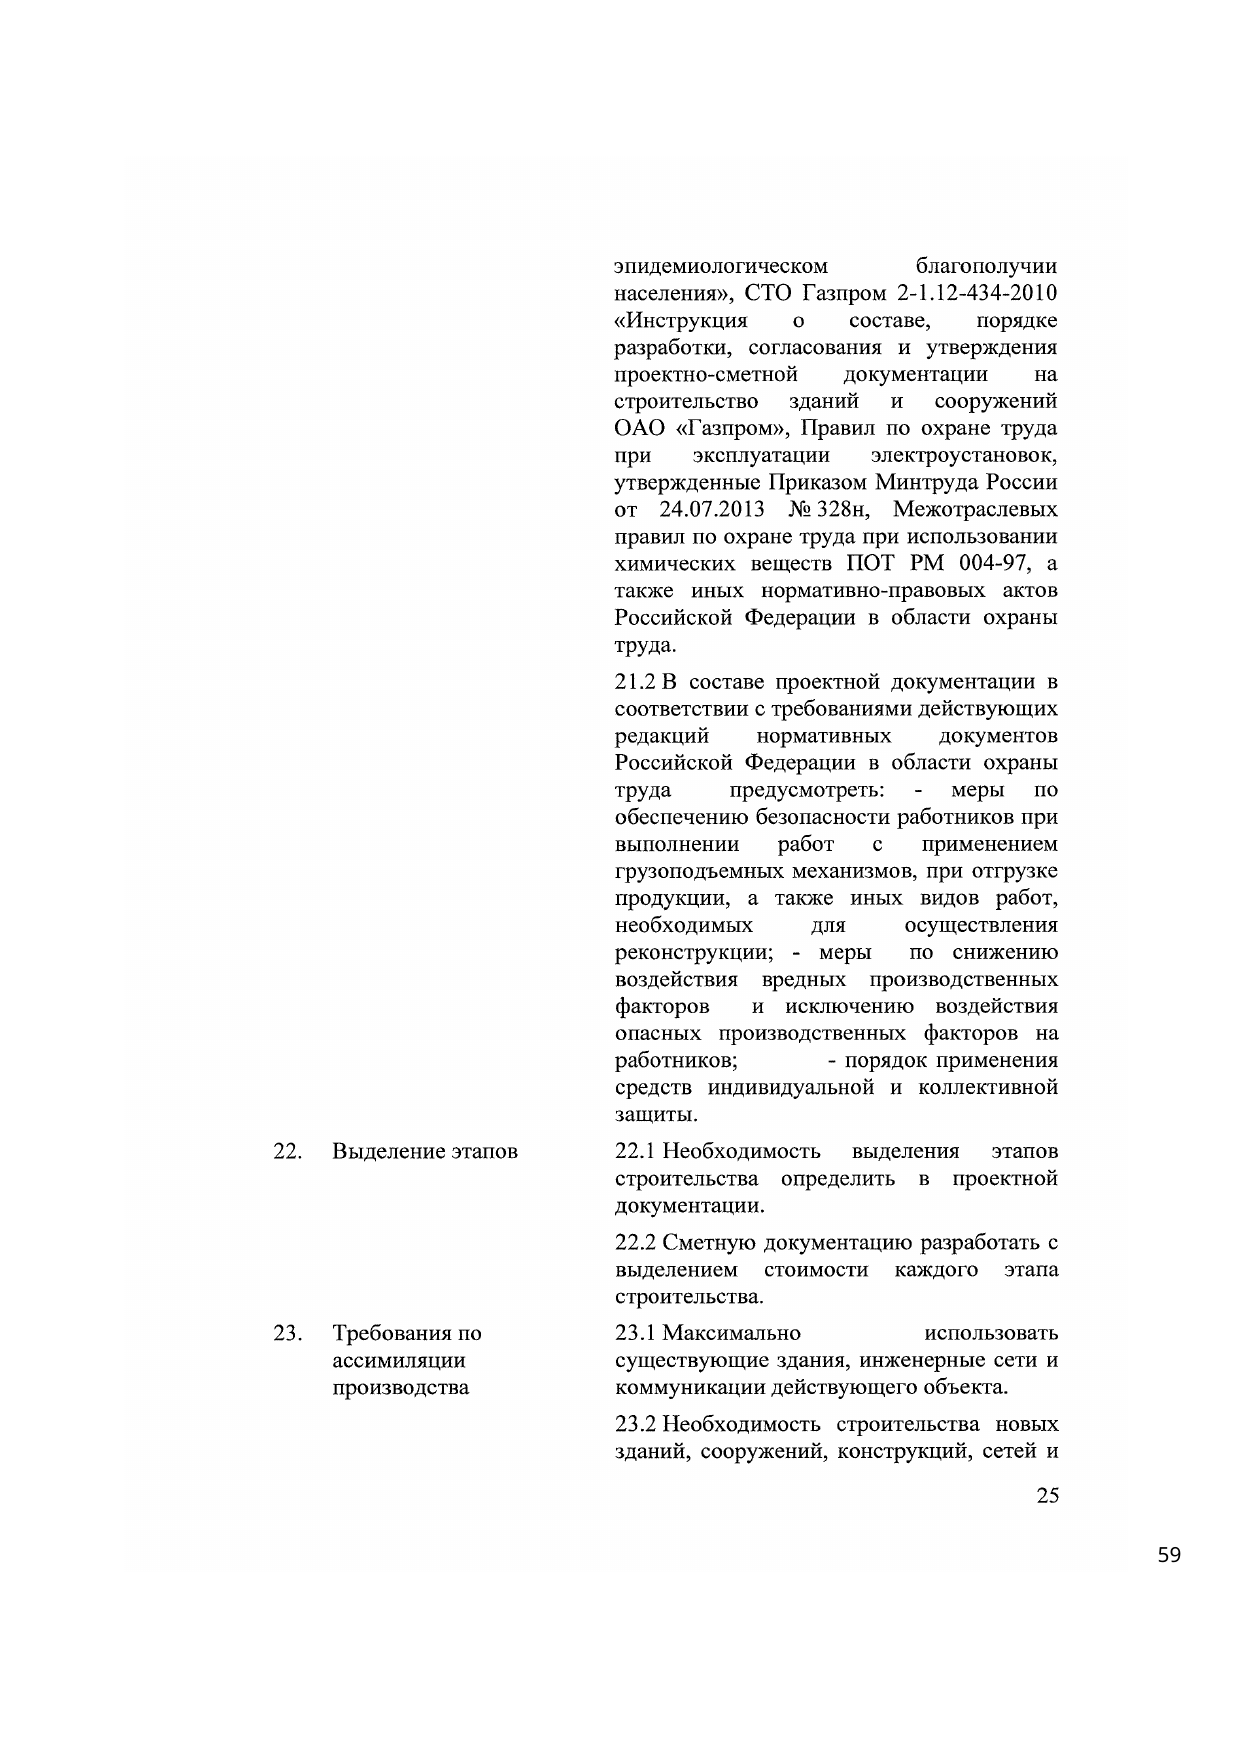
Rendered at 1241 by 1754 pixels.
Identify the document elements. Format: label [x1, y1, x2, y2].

picture [124, 156, 1128, 1572]
